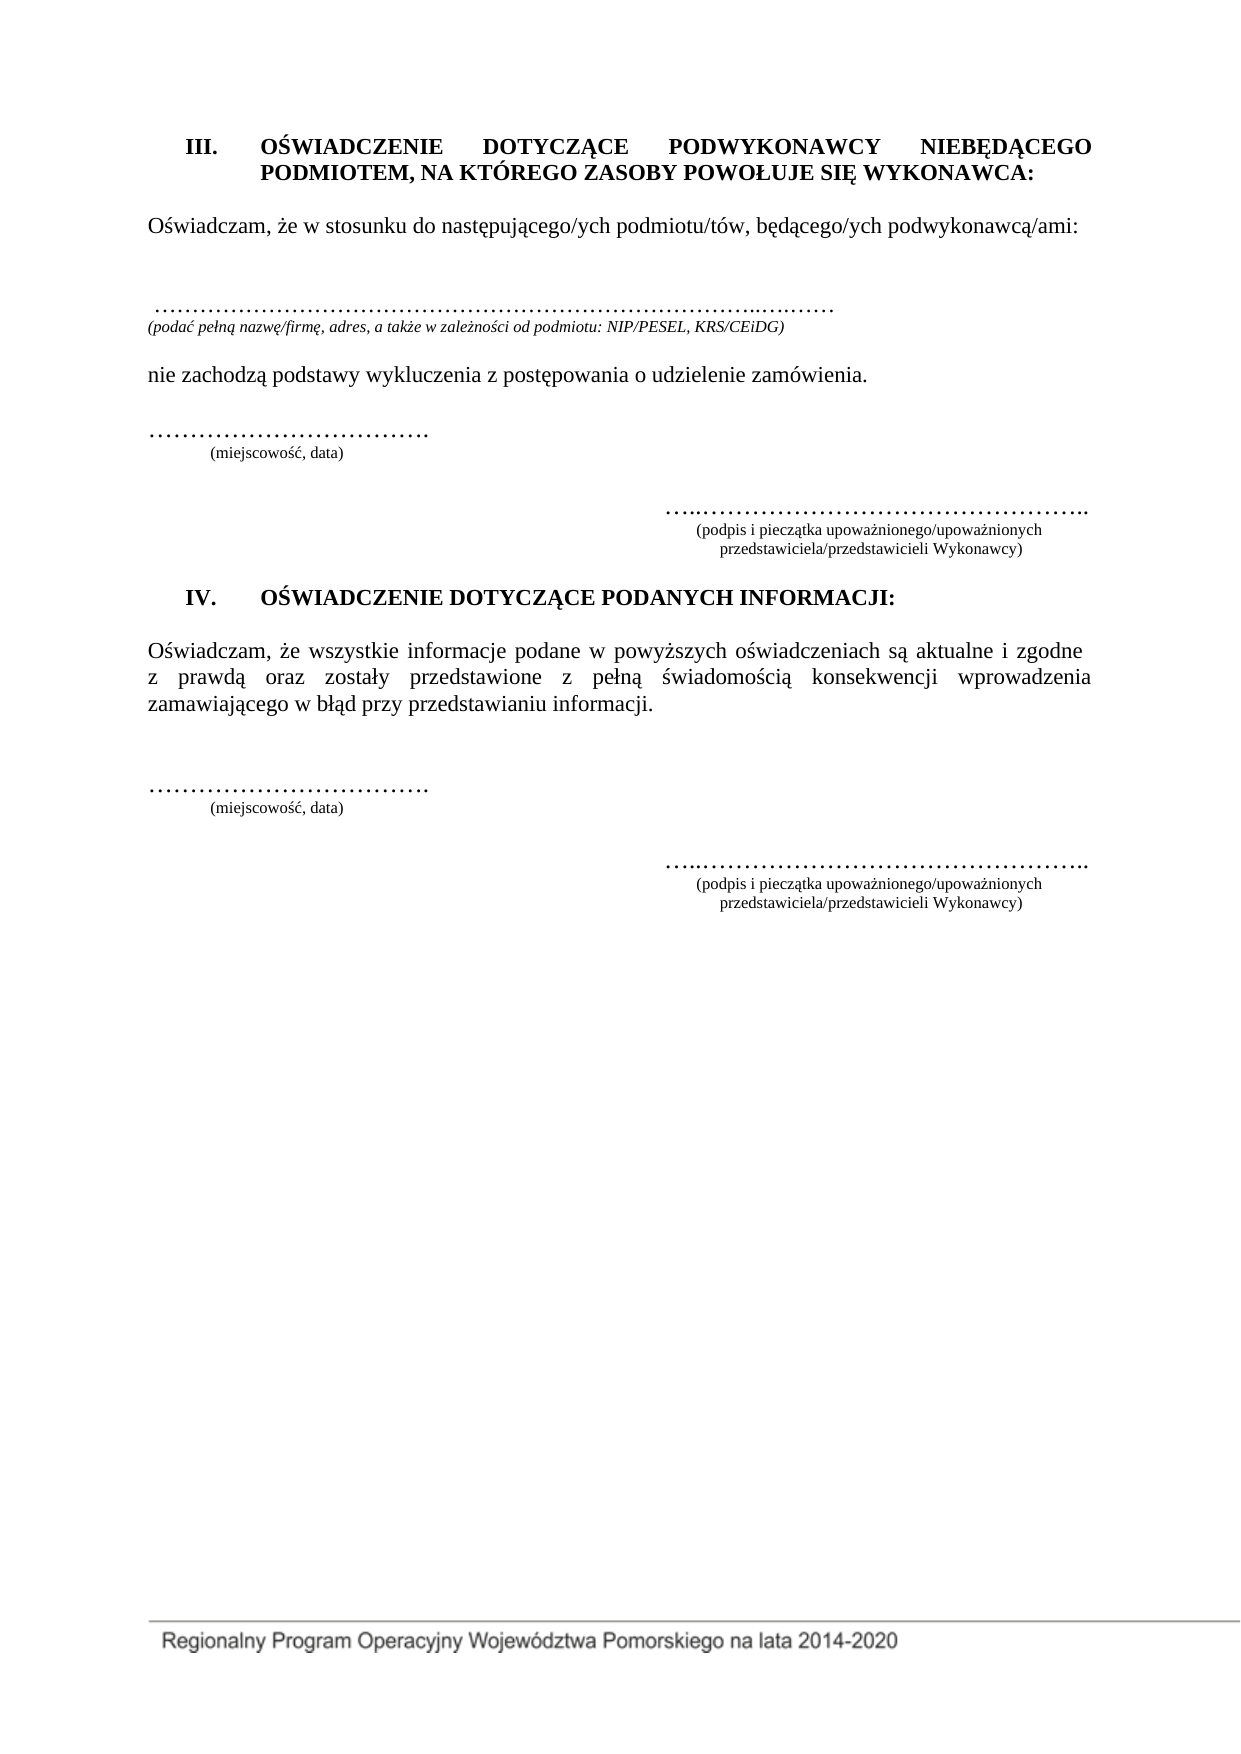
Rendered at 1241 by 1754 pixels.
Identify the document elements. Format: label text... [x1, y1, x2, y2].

text (podpis i pieczątka upoważnionego/upoważnionych przedstawiciela/przedstawicieli Wykonawcy) [650, 519, 1092, 558]
text (miejscowość, data) [148, 443, 1092, 462]
text Oświadczam, że w stosunku do następującego/ych podmiotu/tów, będącego/ych podwykonawcą/ami: [148, 212, 1092, 238]
text nie zachodzą podstawy wykluczenia z postępowania o udzielenie zamówienia. [148, 361, 1092, 388]
text ……………………………. [148, 414, 1092, 443]
list OŚWIADCZENIE DOTYCZĄCE PODANYCH INFORMACJI: [185, 584, 1092, 611]
text …..……………………………………….. [148, 491, 1092, 519]
text (podpis i pieczątka upoważnionego/upoważnionych przedstawiciela/przedstawicieli Wykonawcy) [650, 874, 1092, 912]
text …..……………………………………….. [148, 845, 1092, 874]
text Oświadczam, że wszystkie informacje podane w powyższych oświadczeniach są aktualne i zgodne z prawdą oraz zostały przedstawione z pełną świadomością konsekwencji wprowadzenia zamawiającego w błąd przy przedstawianiu informacji. [148, 637, 1092, 716]
picture [147, 1619, 1241, 1653]
text ……………………………. [148, 769, 1092, 797]
text (podać pełną nazwę/firmę, adres, a także w zależności od podmiotu: NIP/PESEL, KRS/CEiDG) [148, 317, 1092, 336]
text (miejscowość, data) [148, 797, 1092, 817]
list OŚWIADCZENIE DOTYCZĄCE PODWYKONAWCY NIEBĘDĄCEGO PODMIOTEM, NA KTÓREGO ZASOBY POWOŁUJE SIĘ WYKONAWCA: [185, 133, 1092, 186]
text ……………………………………………………………………..….…… [148, 291, 1092, 317]
